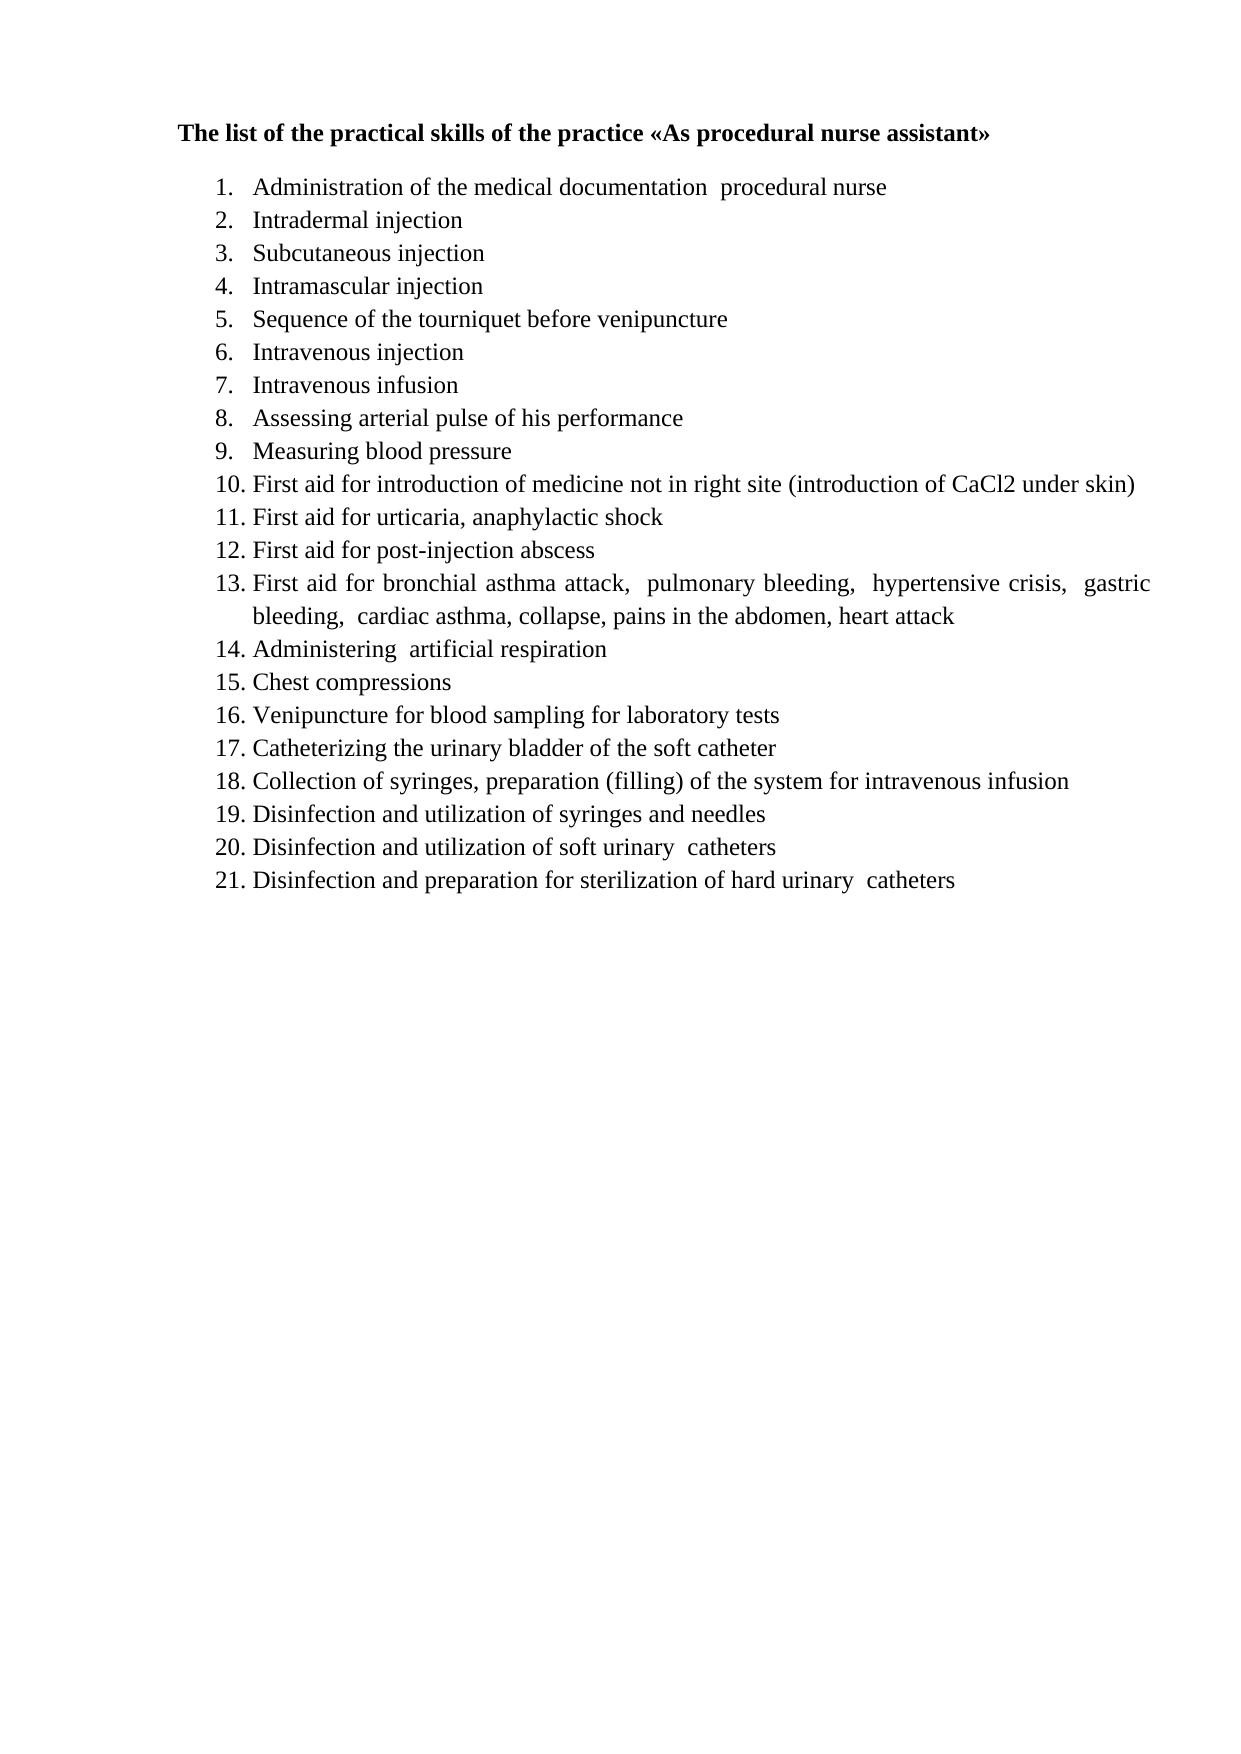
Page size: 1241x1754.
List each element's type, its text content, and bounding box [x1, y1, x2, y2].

list Venipuncture for blood sampling for laboratory tests [215, 700, 1152, 729]
list First aid for bronchial asthma attack, pulmonary bleeding, hypertensive crisis, gastric bleeding, cardiac asthma, collapse, pains in the abdomen, heart attack [215, 568, 1152, 630]
list Collection of syringes, preparation (filling) of the system for intravenous infusion [215, 766, 1152, 795]
list Measuring blood pressure [215, 436, 1152, 465]
list Intradermal injection [215, 205, 1152, 234]
list Assessing arterial pulse of his performance [215, 403, 1152, 432]
list First aid for urticaria, anaphylactic shock [215, 502, 1152, 531]
list Administration of the medical documentation procedural nurse [215, 172, 1152, 201]
list First aid for post-injection abscess [215, 535, 1152, 564]
list First aid for introduction of medicine not in right site (introduction of CaCl2 under skin) [215, 469, 1152, 498]
list Disinfection and preparation for sterilization of hard urinary catheters [215, 865, 1152, 894]
list Disinfection and utilization of syringes and needles [215, 799, 1152, 828]
list Catheterizing the urinary bladder of the soft catheter [215, 733, 1152, 762]
list Chest compressions [215, 667, 1152, 696]
list Intramascular injection [215, 271, 1152, 300]
list Subcutaneous injection [215, 238, 1152, 267]
list Intravenous injection [215, 337, 1152, 366]
text The list of the practical skills of the practice «As procedural nurse assistant» [177, 118, 1152, 147]
list Intravenous infusion [215, 370, 1152, 399]
list Administering artificial respiration [215, 634, 1152, 663]
list Sequence of the tourniquet before venipuncture [215, 304, 1152, 333]
list Disinfection and utilization of soft urinary catheters [215, 832, 1152, 861]
